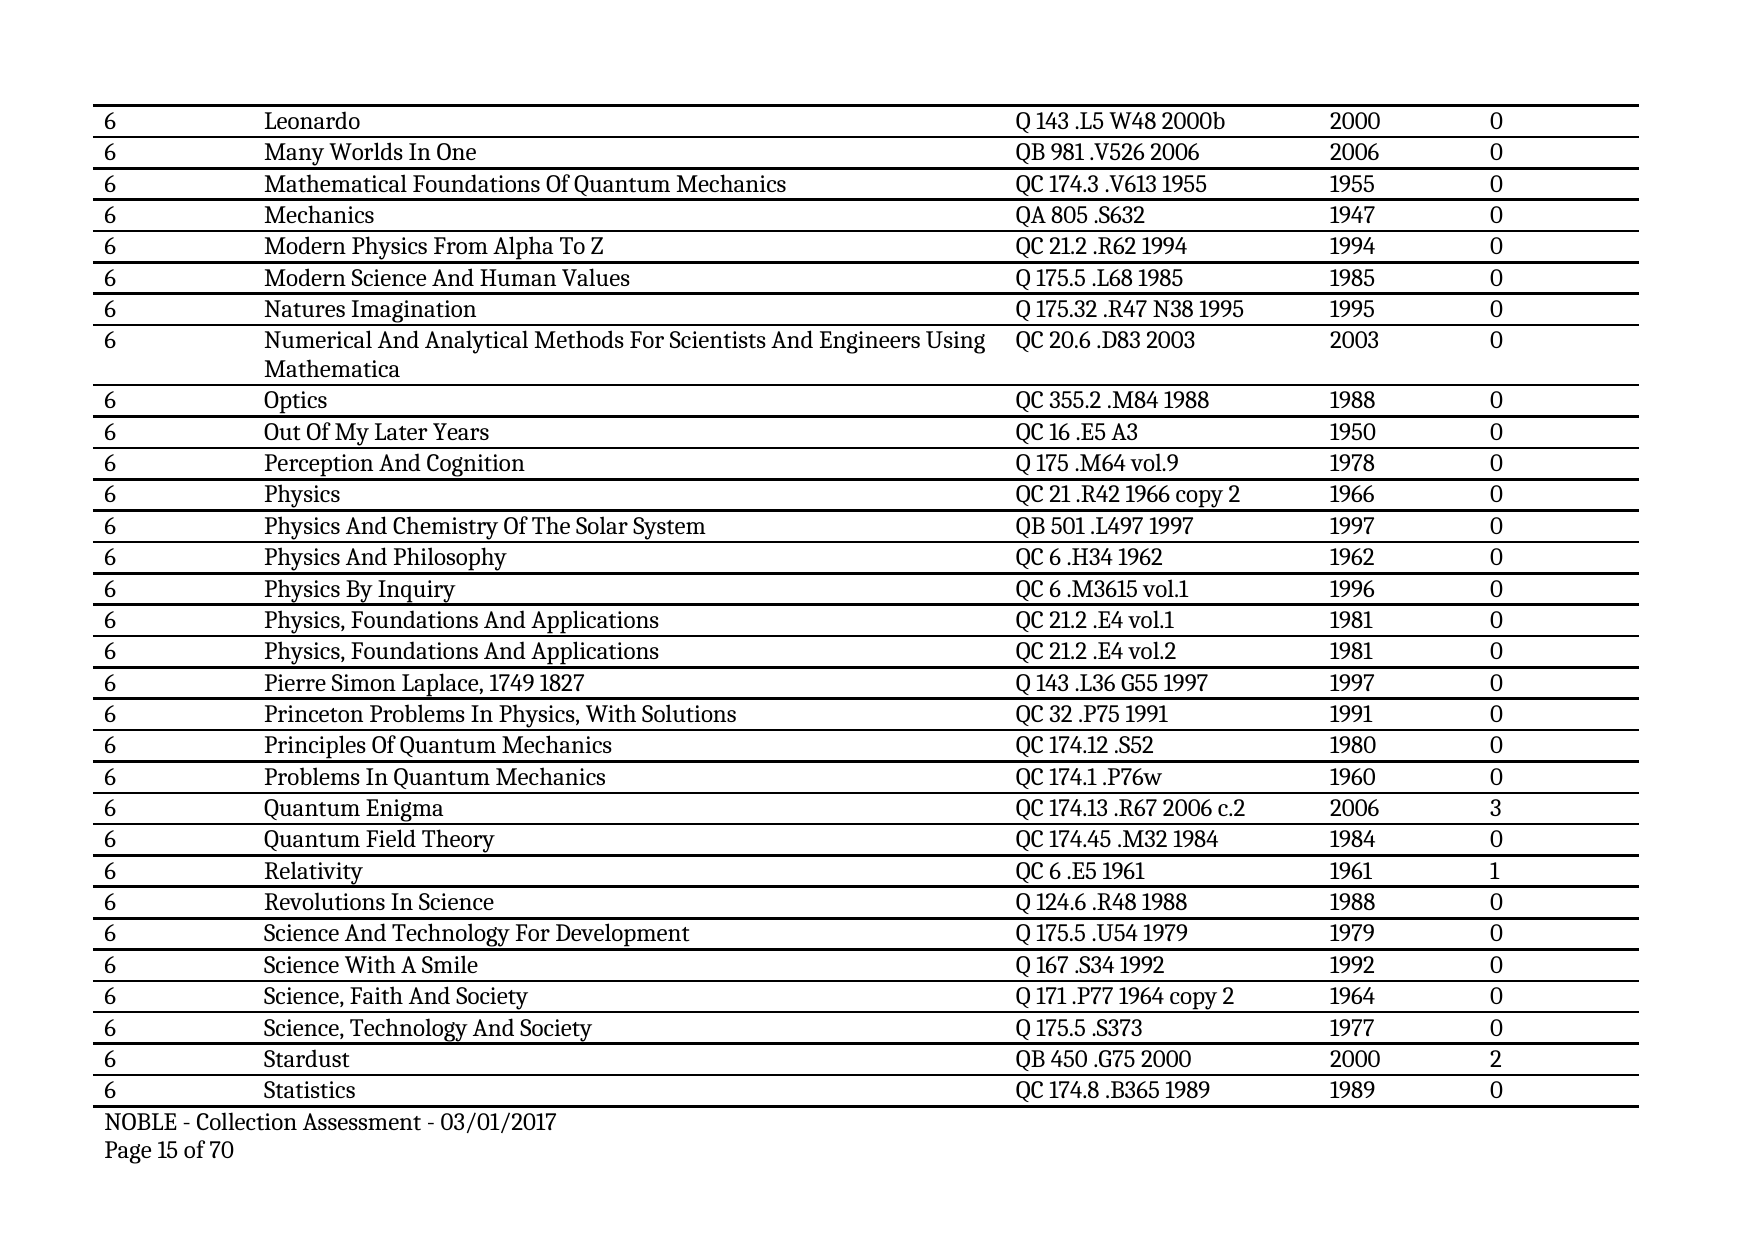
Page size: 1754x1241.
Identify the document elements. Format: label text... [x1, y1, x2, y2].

table_cell 0 [1479, 543, 1638, 572]
table_cell 6 [93, 264, 253, 292]
table_cell 0 [1479, 264, 1638, 292]
table_cell Physics [253, 481, 999, 509]
table_cell 6 [93, 232, 253, 261]
table_cell 6 [93, 1045, 253, 1073]
table_cell QB 450 .G75 2000 [999, 1045, 1319, 1073]
table_cell Science With A Smile [253, 951, 999, 979]
table_cell 6 [93, 543, 253, 572]
table_cell QC 21.2 .R62 1994 [999, 232, 1319, 261]
table_cell 2000 [1319, 107, 1478, 136]
table_cell 1961 [1319, 857, 1478, 885]
table_cell 1985 [1319, 264, 1478, 292]
table_cell 6 [93, 951, 253, 979]
table_cell 6 [93, 825, 253, 854]
table_cell QB 981 .V526 2006 [999, 138, 1319, 167]
table_cell 0 [1479, 982, 1638, 1011]
table_cell 6 [93, 107, 253, 136]
table_cell QC 20.6 .D83 2003 [999, 326, 1319, 384]
table_cell 0 [1479, 669, 1638, 697]
table_cell 0 [1479, 763, 1638, 791]
table_cell 6 [93, 982, 253, 1011]
table_cell 0 [1479, 1013, 1638, 1042]
table_cell 0 [1479, 637, 1638, 666]
table_cell 0 [1479, 1076, 1638, 1105]
table_cell QC 21.2 .E4 vol.2 [999, 637, 1319, 666]
table_cell Q 175.32 .R47 N38 1995 [999, 295, 1319, 324]
table_cell Q 143 .L5 W48 2000b [999, 107, 1319, 136]
table_cell Stardust [253, 1045, 999, 1073]
table_cell 1988 [1319, 386, 1478, 415]
table_cell 1997 [1319, 512, 1478, 541]
table_cell Q 124.6 .R48 1988 [999, 888, 1319, 917]
table_cell 2 [1479, 1045, 1638, 1073]
table_cell 0 [1479, 107, 1638, 136]
table_cell 1979 [1319, 920, 1478, 948]
table_cell 6 [93, 418, 253, 446]
table_cell 0 [1479, 295, 1638, 324]
table_cell 1978 [1319, 449, 1478, 478]
table_cell 1962 [1319, 543, 1478, 572]
table_cell Many Worlds In One [253, 138, 999, 167]
table_cell 6 [93, 920, 253, 948]
table_cell 1992 [1319, 951, 1478, 979]
table_cell Revolutions In Science [253, 888, 999, 917]
table_cell 6 [93, 575, 253, 603]
table_cell Q 175.5 .U54 1979 [999, 920, 1319, 948]
table_cell 0 [1479, 825, 1638, 854]
table_cell Perception And Cognition [253, 449, 999, 478]
table_cell 6 [93, 170, 253, 198]
table_cell 0 [1479, 888, 1638, 917]
table_cell QC 174.12 .S52 [999, 731, 1319, 760]
table_cell 0 [1479, 951, 1638, 979]
table_cell 1964 [1319, 982, 1478, 1011]
table_cell QC 355.2 .M84 1988 [999, 386, 1319, 415]
table_cell Q 171 .P77 1964 copy 2 [999, 982, 1319, 1011]
table_cell 1960 [1319, 763, 1478, 791]
table_cell 1995 [1319, 295, 1478, 324]
table_cell Optics [253, 386, 999, 415]
table_cell Physics, Foundations And Applications [253, 637, 999, 666]
table_cell 0 [1479, 201, 1638, 229]
table_cell 1988 [1319, 888, 1478, 917]
table_cell Q 175 .M64 vol.9 [999, 449, 1319, 478]
table_cell 6 [93, 138, 253, 167]
table_cell 0 [1479, 170, 1638, 198]
table_cell 1996 [1319, 575, 1478, 603]
table_cell Problems In Quantum Mechanics [253, 763, 999, 791]
table_cell 2003 [1319, 326, 1478, 384]
table_cell 0 [1479, 138, 1638, 167]
table_cell QC 174.1 .P76w [999, 763, 1319, 791]
table_cell Leonardo [253, 107, 999, 136]
table_cell 6 [93, 201, 253, 229]
table_cell 1980 [1319, 731, 1478, 760]
table_cell 2000 [1319, 1045, 1478, 1073]
table_cell 1981 [1319, 637, 1478, 666]
table_cell 6 [93, 449, 253, 478]
table_cell 0 [1479, 700, 1638, 729]
table_cell QC 6 .M3615 vol.1 [999, 575, 1319, 603]
table_cell 6 [93, 888, 253, 917]
table_cell QB 501 .L497 1997 [999, 512, 1319, 541]
table_cell Mechanics [253, 201, 999, 229]
table_cell Quantum Field Theory [253, 825, 999, 854]
table_cell 6 [93, 794, 253, 823]
table_cell QC 174.13 .R67 2006 c.2 [999, 794, 1319, 823]
table_cell Q 175.5 .L68 1985 [999, 264, 1319, 292]
table_cell 1950 [1319, 418, 1478, 446]
table_cell 6 [93, 386, 253, 415]
table_cell 1947 [1319, 201, 1478, 229]
table_cell Q 167 .S34 1992 [999, 951, 1319, 979]
table_cell 0 [1479, 386, 1638, 415]
table_cell Science, Technology And Society [253, 1013, 999, 1042]
table_cell 0 [1479, 449, 1638, 478]
table_cell 6 [93, 606, 253, 634]
table_cell 6 [93, 512, 253, 541]
table_cell 0 [1479, 606, 1638, 634]
table_cell 0 [1479, 731, 1638, 760]
table_cell Modern Science And Human Values [253, 264, 999, 292]
table_cell QC 21.2 .E4 vol.1 [999, 606, 1319, 634]
table_cell 6 [93, 295, 253, 324]
table_cell 1977 [1319, 1013, 1478, 1042]
table_cell 0 [1479, 232, 1638, 261]
table_cell QC 174.3 .V613 1955 [999, 170, 1319, 198]
table_cell Natures Imagination [253, 295, 999, 324]
table_cell Out Of My Later Years [253, 418, 999, 446]
table_cell 0 [1479, 326, 1638, 384]
table_cell 1 [1479, 857, 1638, 885]
table_cell 2006 [1319, 138, 1478, 167]
table_cell 1981 [1319, 606, 1478, 634]
table_cell QC 16 .E5 A3 [999, 418, 1319, 446]
table_cell QC 174.45 .M32 1984 [999, 825, 1319, 854]
table_cell Relativity [253, 857, 999, 885]
table_cell Q 143 .L36 G55 1997 [999, 669, 1319, 697]
table_cell 0 [1479, 575, 1638, 603]
table_cell QC 21 .R42 1966 copy 2 [999, 481, 1319, 509]
table_cell Pierre Simon Laplace, 1749 1827 [253, 669, 999, 697]
table_cell 6 [93, 481, 253, 509]
table_cell Science And Technology For Development [253, 920, 999, 948]
table_cell Q 175.5 .S373 [999, 1013, 1319, 1042]
table_cell 0 [1479, 481, 1638, 509]
table_cell 1989 [1319, 1076, 1478, 1105]
table_cell Princeton Problems In Physics, With Solutions [253, 700, 999, 729]
table_cell 0 [1479, 920, 1638, 948]
table_cell Physics By Inquiry [253, 575, 999, 603]
table_cell 6 [93, 669, 253, 697]
table_cell QC 6 .E5 1961 [999, 857, 1319, 885]
table_cell 6 [93, 731, 253, 760]
table_cell 6 [93, 1076, 253, 1105]
table_cell Science, Faith And Society [253, 982, 999, 1011]
table_cell QA 805 .S632 [999, 201, 1319, 229]
table_cell 1994 [1319, 232, 1478, 261]
table_cell 6 [93, 857, 253, 885]
table_cell 6 [93, 700, 253, 729]
table_cell 6 [93, 1013, 253, 1042]
table_cell 0 [1479, 418, 1638, 446]
table_cell QC 32 .P75 1991 [999, 700, 1319, 729]
table_cell 1984 [1319, 825, 1478, 854]
table_cell Principles Of Quantum Mechanics [253, 731, 999, 760]
table_cell Mathematical Foundations Of Quantum Mechanics [253, 170, 999, 198]
table_cell Statistics [253, 1076, 999, 1105]
table_cell QC 6 .H34 1962 [999, 543, 1319, 572]
table_cell Physics, Foundations And Applications [253, 606, 999, 634]
table_cell 6 [93, 637, 253, 666]
table_cell 6 [93, 326, 253, 384]
table_cell 1991 [1319, 700, 1478, 729]
table_cell 1997 [1319, 669, 1478, 697]
table_cell 6 [93, 763, 253, 791]
table_cell Physics And Chemistry Of The Solar System [253, 512, 999, 541]
table_cell Numerical And Analytical Methods For Scientists And Engineers Using Mathematica [253, 326, 999, 384]
table_cell 1966 [1319, 481, 1478, 509]
table_cell Physics And Philosophy [253, 543, 999, 572]
table_cell Quantum Enigma [253, 794, 999, 823]
table_cell 1955 [1319, 170, 1478, 198]
table_cell QC 174.8 .B365 1989 [999, 1076, 1319, 1105]
table_cell 0 [1479, 512, 1638, 541]
table_cell 3 [1479, 794, 1638, 823]
table_cell 2006 [1319, 794, 1478, 823]
table_cell Modern Physics From Alpha To Z [253, 232, 999, 261]
